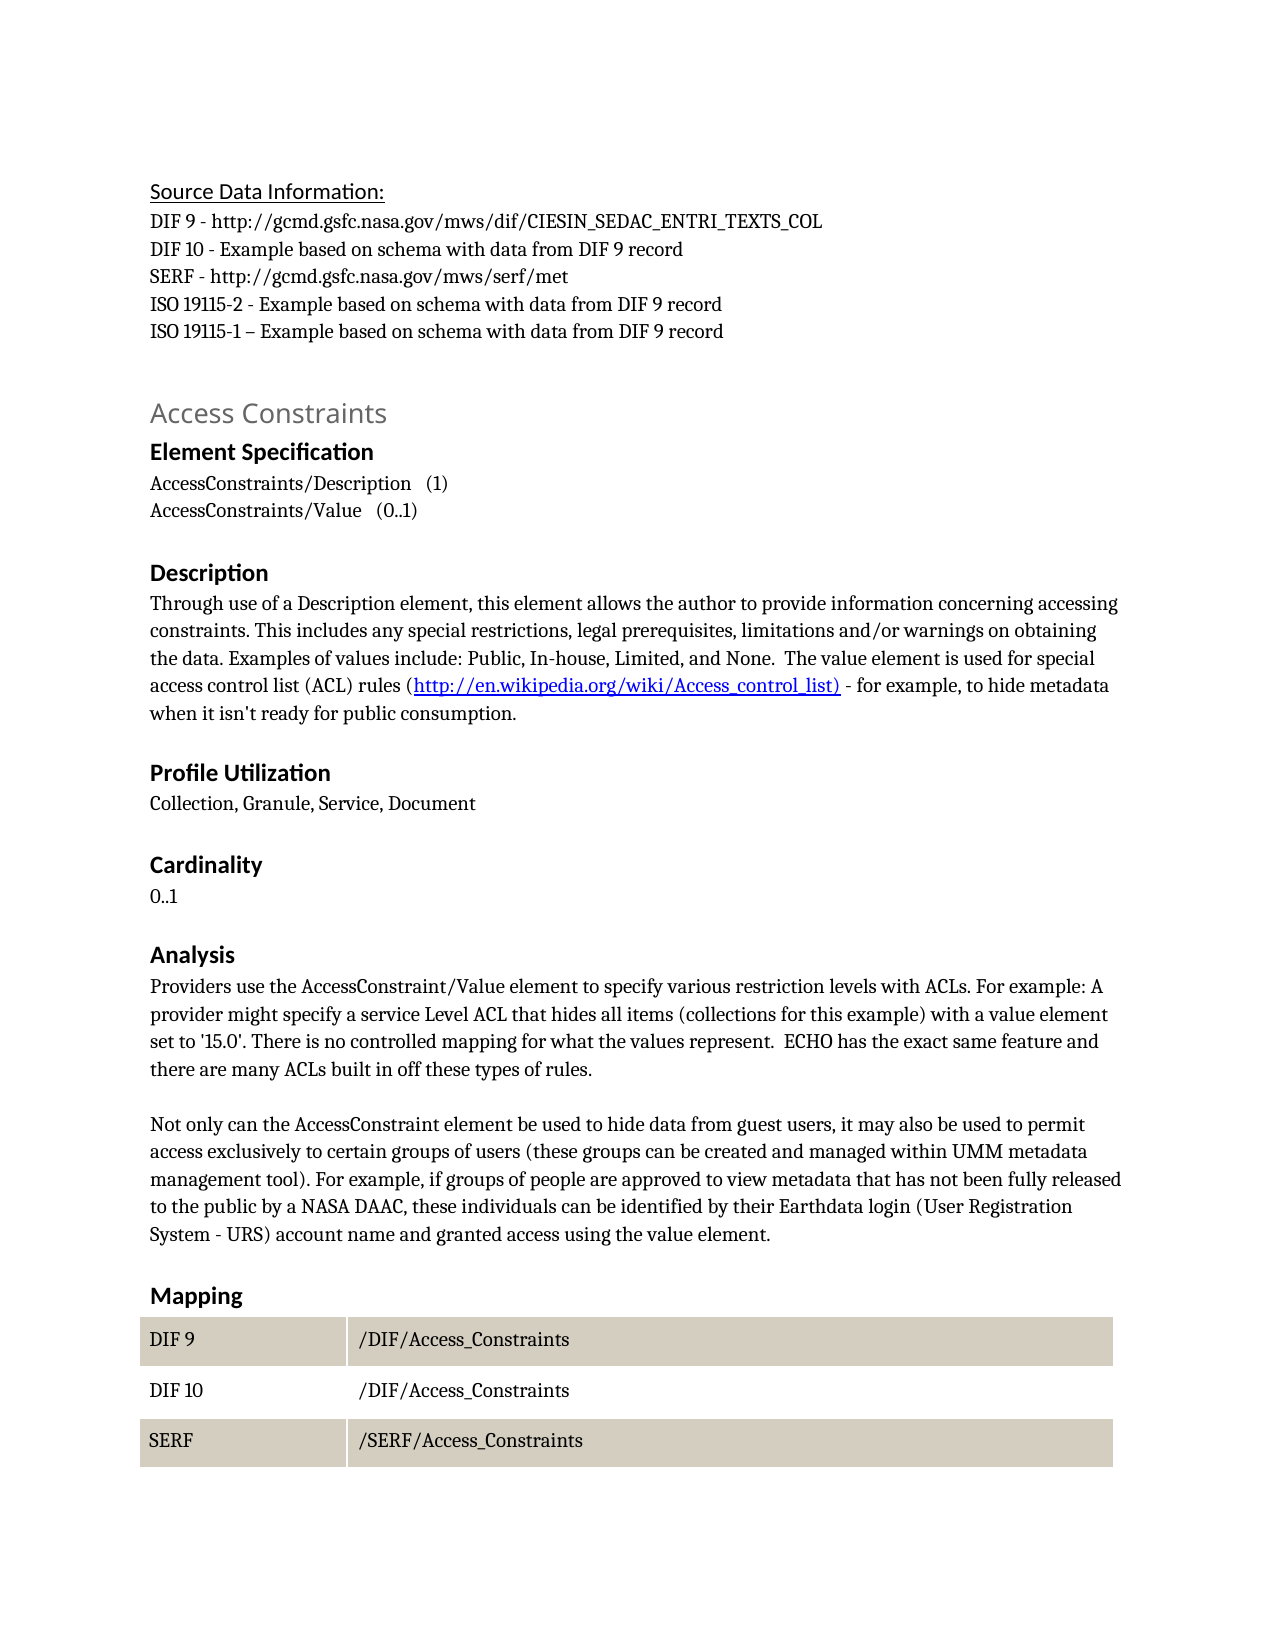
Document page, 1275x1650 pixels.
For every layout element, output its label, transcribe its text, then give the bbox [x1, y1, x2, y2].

text Analysis [150, 940, 1125, 970]
subtitle Access Constraints [150, 394, 1125, 431]
table_cell SERF [140, 1419, 346, 1467]
table_cell /DIF/Access_Constraints [348, 1368, 1113, 1417]
table_header /DIF/Access_Constraints [348, 1317, 1113, 1366]
text Through use of a Description element, this element allows the author to provide information concerning accessing constraints. This includes any special restrictions, legal prerequisites, limitations and/or warnings on obtaining the data. Examples of values include: Public, In-house, Limited, and None. The value element is used for special access control list (ACL) rules (http://en.wikipedia.org/wiki/Access_control_list) - for example, to hide metadata when it isn't ready for public consumption. [150, 592, 1125, 726]
text Collection, Granule, Service, Document [150, 792, 1125, 846]
table_cell /SERF/Access_Constraints [348, 1419, 1113, 1467]
text Profile Utilization [150, 757, 1125, 787]
text Mapping [150, 1280, 1125, 1311]
text Source Data Information: [150, 177, 1125, 206]
text ISO 19115-1 – Example based on schema with data from DIF 9 record [150, 320, 1125, 344]
text 0..1 [150, 885, 1125, 909]
text SERF - http://gcmd.gsfc.nasa.gov/mws/serf/met [150, 265, 1125, 289]
text AccessConstraints/Description (1) AccessConstraints/Value (0..1) [150, 471, 1125, 523]
text DIF 9 - http://gcmd.gsfc.nasa.gov/mws/dif/CIESIN_SEDAC_ENTRI_TEXTS_COL DIF 10 - Example based on schema with data from DIF 9 record [150, 210, 1125, 261]
text Cardinality [150, 850, 1125, 880]
text Element Specification [150, 436, 1125, 467]
table_header DIF 9 [140, 1317, 346, 1366]
text Providers use the AccessConstraint/Value element to specify various restriction levels with ACLs. For example: A provider might specify a service Level ACL that hides all items (collections for this example) with a value element set to '15.0'. There is no controlled mapping for what the values represent. ECHO has the exact same feature and there are many ACLs built in off these types of rules. Not only can the AccessConstraint element be used to hide data from guest users, it may also be used to permit access exclusively to certain groups of users (these groups can be created and managed within UMM metadata management tool). For example, if groups of people are approved to view metadata that has not been fully released to the public by a NASA DAAC, these individuals can be identified by their Earthdata login (User Registration System - URS) account name and granted access using the value element. [150, 975, 1125, 1276]
text Description [150, 557, 1125, 587]
table_cell DIF 10 [140, 1368, 346, 1417]
text ISO 19115-2 - Example based on schema with data from DIF 9 record [150, 292, 1125, 316]
